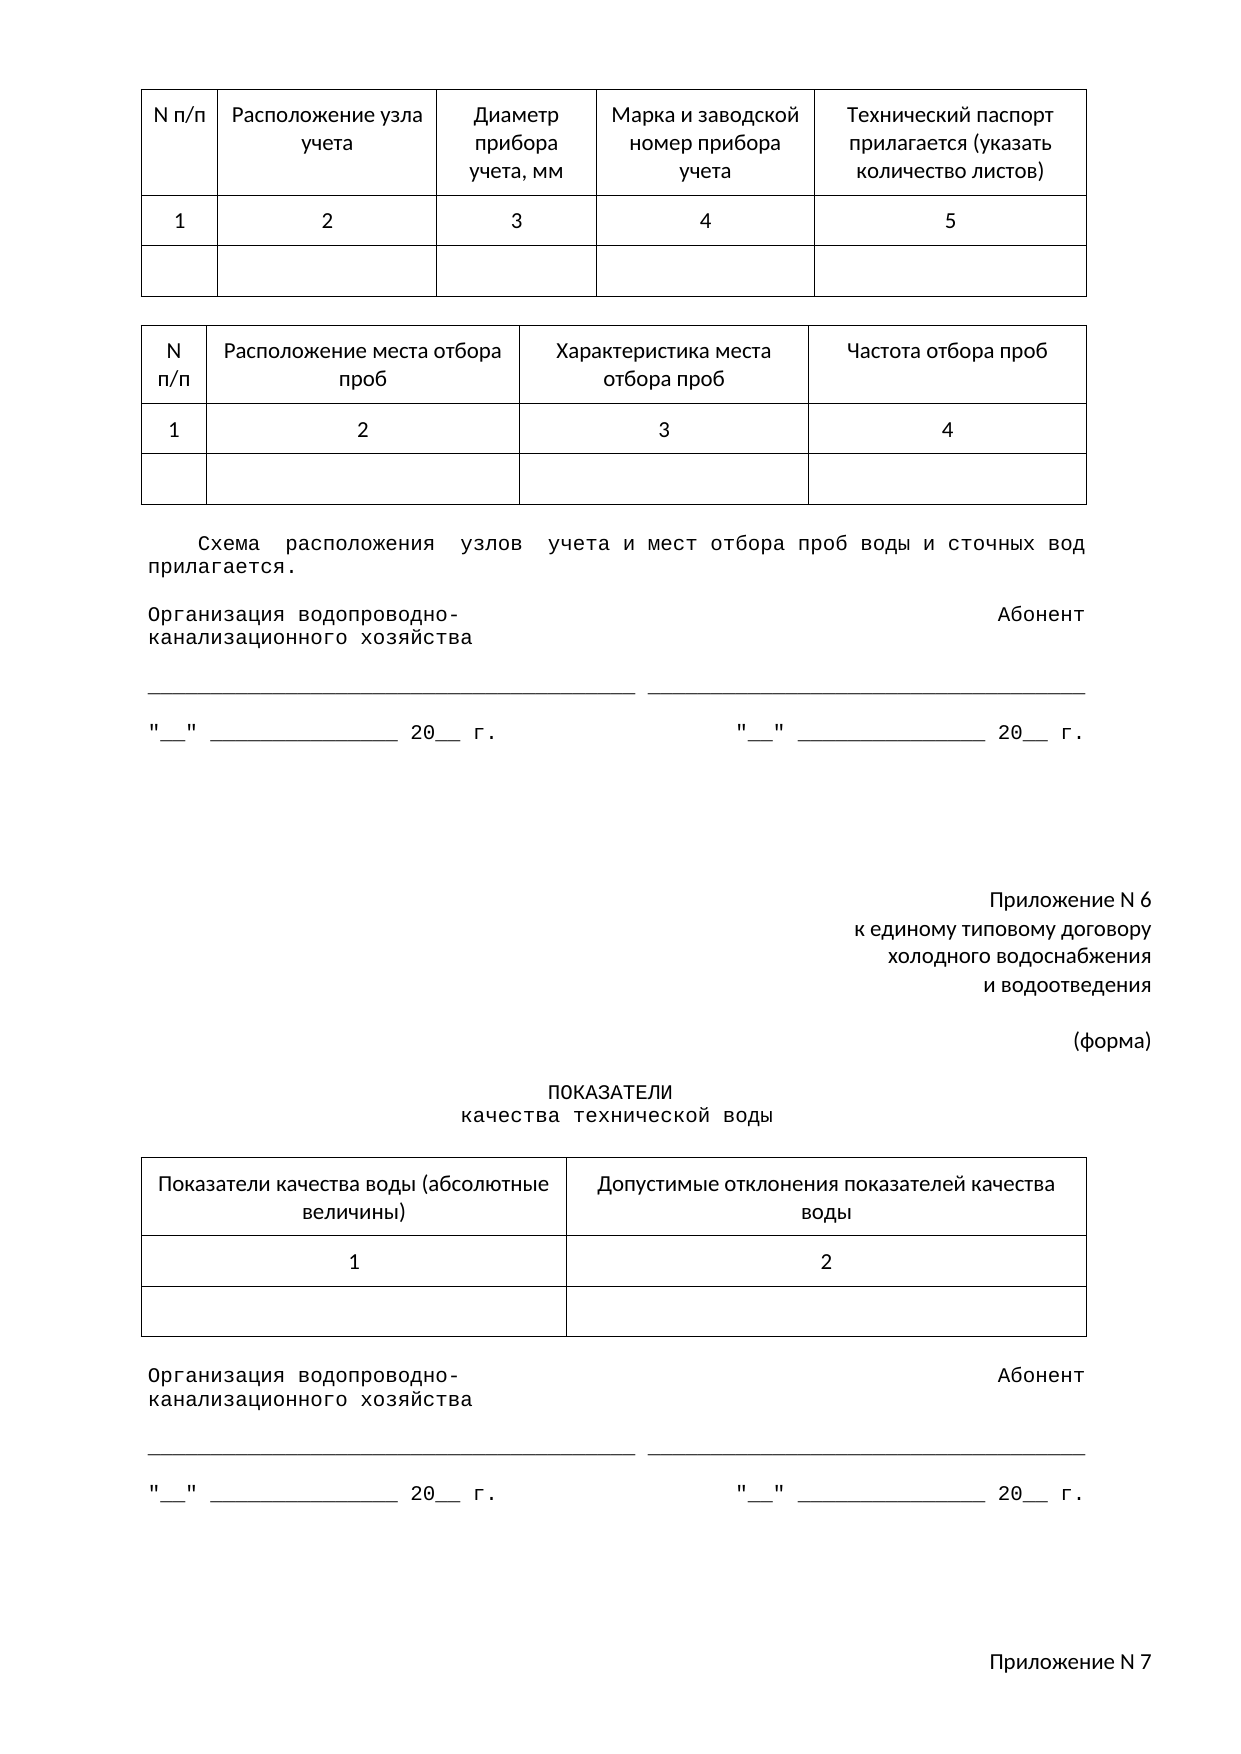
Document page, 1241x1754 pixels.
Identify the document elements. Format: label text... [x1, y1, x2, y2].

text Организация водопроводно- Абонент [148, 604, 1152, 627]
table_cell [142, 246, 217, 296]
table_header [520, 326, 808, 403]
text канализационного хозяйства [148, 627, 1152, 651]
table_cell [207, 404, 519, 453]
text Схема расположения узлов учета и мест отбора проб воды и сточных вод [148, 533, 1152, 556]
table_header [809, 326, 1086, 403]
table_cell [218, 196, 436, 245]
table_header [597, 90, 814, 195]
text Приложение N 6 [148, 886, 1152, 914]
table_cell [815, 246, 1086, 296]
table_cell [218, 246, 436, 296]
text "__" _______________ 20__ г. "__" _______________ 20__ г. [148, 1483, 1152, 1507]
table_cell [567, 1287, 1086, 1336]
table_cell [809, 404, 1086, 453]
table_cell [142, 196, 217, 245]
text (форма) [148, 1026, 1152, 1054]
text _______________________________________ ___________________________________ [148, 1436, 1152, 1460]
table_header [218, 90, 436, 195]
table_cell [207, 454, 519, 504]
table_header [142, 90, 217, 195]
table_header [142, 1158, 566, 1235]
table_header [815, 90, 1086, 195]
text Приложение N 7 [148, 1647, 1152, 1675]
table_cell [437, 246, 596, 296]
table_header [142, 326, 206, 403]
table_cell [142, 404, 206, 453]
text холодного водоснабжения [148, 942, 1152, 970]
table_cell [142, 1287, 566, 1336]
text к единому типовому договору [148, 914, 1152, 942]
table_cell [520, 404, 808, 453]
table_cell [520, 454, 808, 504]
text прилагается. [148, 556, 1152, 580]
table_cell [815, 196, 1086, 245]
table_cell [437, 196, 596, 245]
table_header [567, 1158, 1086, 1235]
text канализационного хозяйства [148, 1389, 1152, 1412]
text Организация водопроводно- Абонент [148, 1365, 1152, 1389]
text и водоотведения [148, 970, 1152, 998]
text ПОКАЗАТЕЛИ [148, 1082, 1152, 1105]
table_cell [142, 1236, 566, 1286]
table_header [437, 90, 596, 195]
text качества технической воды [148, 1105, 1152, 1129]
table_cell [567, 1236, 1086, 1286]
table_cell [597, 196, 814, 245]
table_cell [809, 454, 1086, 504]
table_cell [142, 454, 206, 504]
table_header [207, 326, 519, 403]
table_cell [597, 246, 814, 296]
text _______________________________________ ___________________________________ [148, 674, 1152, 698]
text "__" _______________ 20__ г. "__" _______________ 20__ г. [148, 722, 1152, 746]
